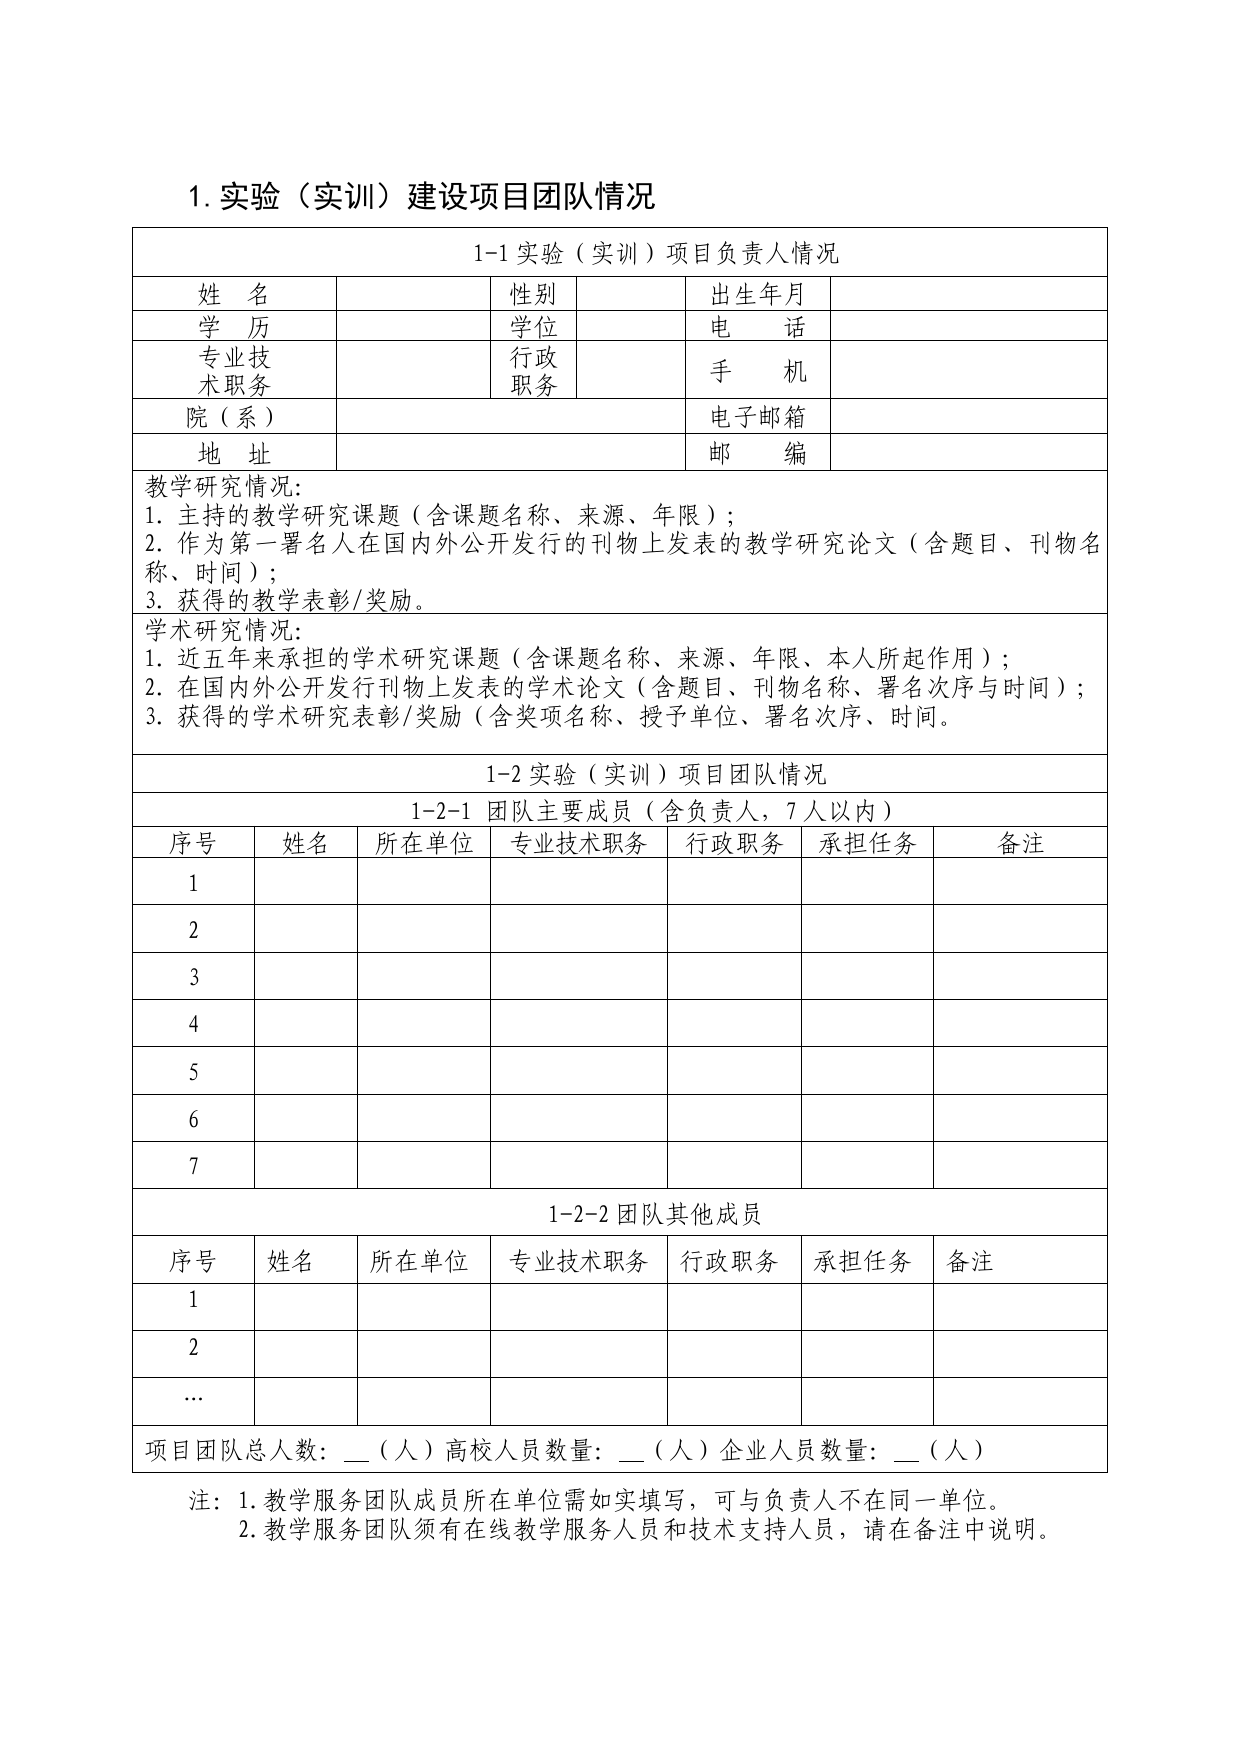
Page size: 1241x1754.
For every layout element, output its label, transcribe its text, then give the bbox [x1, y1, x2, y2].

table_cell 1-2实验（实训）项目团队情况 [133, 755, 1107, 792]
table_cell 1-2-1 团队主要成员（含负责人，7人以内） [133, 793, 1107, 826]
table_cell 承担任务 [802, 1236, 933, 1283]
table_cell [491, 1047, 667, 1093]
table_cell 序号 [133, 827, 254, 857]
table_cell 备注 [934, 827, 1107, 857]
table_cell [831, 341, 1107, 398]
table_cell 手 机 [686, 341, 830, 398]
text 2.教学服务团队须有在线教学服务人员和技术支持人员，请在备注中说明。 [187, 1513, 1053, 1542]
table_cell [491, 1000, 667, 1046]
table_cell [802, 1284, 933, 1330]
table_cell [491, 1142, 667, 1188]
table_header 1-1实验（实训）项目负责人情况 [133, 228, 1107, 276]
table_cell 承担任务 [802, 827, 933, 857]
table_cell [831, 311, 1107, 340]
table_cell [934, 1284, 1107, 1330]
table_cell 学 历 [133, 311, 336, 340]
table_cell [802, 1331, 933, 1377]
table_cell [337, 434, 685, 469]
table_cell [255, 1331, 357, 1377]
table_cell [358, 1047, 490, 1093]
table_cell 1 [133, 858, 254, 904]
table_cell 专业技术职务 [491, 1236, 667, 1283]
table_cell … [133, 1378, 254, 1424]
table_cell [802, 953, 933, 999]
table_cell [934, 905, 1107, 952]
table_cell [358, 858, 490, 904]
table_cell [802, 1095, 933, 1141]
table_cell 6 [133, 1095, 254, 1141]
table_cell [255, 1378, 357, 1424]
table_cell [255, 858, 357, 904]
table_cell [358, 1095, 490, 1141]
table_cell 5 [133, 1047, 254, 1093]
table_cell [668, 1142, 801, 1188]
table_cell 4 [133, 1000, 254, 1046]
table_cell 行政职务 [668, 1236, 801, 1283]
table_cell [668, 1047, 801, 1093]
table_cell [358, 1284, 490, 1330]
table_cell 1 [133, 1284, 254, 1330]
table_cell [358, 953, 490, 999]
table_cell [255, 1000, 357, 1046]
text 1.实验（实训）建设项目团队情况 [187, 162, 1053, 227]
table_cell 姓名 [255, 827, 357, 857]
table_cell [358, 1142, 490, 1188]
table_cell [358, 1378, 490, 1424]
table_cell [491, 905, 667, 952]
table_cell [934, 1331, 1107, 1377]
table_cell 学术研究情况： 近五年来承担的学术研究课题（含课题名称、来源、年限、本人所起作用）； 在国内外公开发行刊物上发表的学术论文（含题目、刊物名称、署名次序与时间）； 获得的学术研究表彰/奖励（含奖项名称、授予单位、署名次序、时间。 [133, 614, 1107, 754]
table_cell [337, 311, 490, 340]
table_cell 地 址 [133, 434, 336, 469]
table_cell 所在单位 [358, 1236, 490, 1283]
table_cell [358, 1000, 490, 1046]
table_cell [491, 953, 667, 999]
table_cell 1-2-2团队其他成员 [133, 1189, 1107, 1235]
table_cell [934, 1047, 1107, 1093]
table_cell 姓名 [255, 1236, 357, 1283]
table_cell 所在单位 [358, 827, 490, 857]
table_cell [577, 341, 685, 398]
table_cell [668, 1095, 801, 1141]
table_cell [577, 311, 685, 340]
table_cell 备注 [934, 1236, 1107, 1283]
table_cell [337, 399, 685, 433]
table_cell [934, 858, 1107, 904]
table_cell [337, 341, 490, 398]
table_cell [934, 1095, 1107, 1141]
table_cell [255, 953, 357, 999]
table_cell 出生年月 [686, 277, 830, 310]
table_cell 2 [133, 905, 254, 952]
table_cell [668, 1284, 801, 1330]
table_cell 教学研究情况： 主持的教学研究课题（含课题名称、来源、年限）； 作为第一署名人在国内外公开发行的刊物上发表的教学研究论文（含题目、刊物名称、时间）； 获得的教学表彰/奖励。 [133, 471, 1107, 613]
table_cell [668, 858, 801, 904]
table_cell 项目团队总人数： （人）高校人员数量： （人）企业人员数量： （人） [133, 1426, 1107, 1472]
table_cell [934, 953, 1107, 999]
table_cell [934, 1142, 1107, 1188]
table_cell [802, 858, 933, 904]
table_cell [255, 1142, 357, 1188]
table_cell [802, 1142, 933, 1188]
table_cell [802, 1047, 933, 1093]
table_cell 2 [133, 1331, 254, 1377]
table_cell [255, 1284, 357, 1330]
table_cell [802, 905, 933, 952]
text 注：1.教学服务团队成员所在单位需如实填写，可与负责人不在同一单位。 [187, 1485, 1053, 1513]
table_cell 7 [133, 1142, 254, 1188]
table_cell [934, 1000, 1107, 1046]
table_cell 电子邮箱 [686, 399, 830, 433]
table_cell [255, 1047, 357, 1093]
table_cell [255, 1095, 357, 1141]
table_cell [831, 277, 1107, 310]
table_cell [668, 1000, 801, 1046]
table_cell [577, 277, 685, 310]
table_cell 专业技术职务 [491, 827, 667, 857]
table_cell [358, 905, 490, 952]
table_cell [491, 1284, 667, 1330]
table_cell [802, 1000, 933, 1046]
table_cell [802, 1378, 933, 1424]
table_cell 序号 [133, 1236, 254, 1283]
table_cell [337, 277, 490, 310]
table_cell [831, 399, 1107, 433]
table_cell 邮 编 [686, 434, 830, 469]
table_cell 3 [133, 953, 254, 999]
table_cell [831, 434, 1107, 469]
table_cell 学位 [491, 311, 576, 340]
table_cell [491, 858, 667, 904]
table_cell [255, 905, 357, 952]
table_cell [491, 1095, 667, 1141]
table_cell [668, 953, 801, 999]
table_cell [668, 905, 801, 952]
table_cell 行政 职务 [491, 341, 576, 398]
table_cell 姓 名 [133, 277, 336, 310]
table_cell [668, 1331, 801, 1377]
table_cell [358, 1331, 490, 1377]
table_cell [491, 1331, 667, 1377]
table_cell [934, 1378, 1107, 1424]
table_cell 电 话 [686, 311, 830, 340]
table_cell 行政职务 [668, 827, 801, 857]
table_cell 院（系） [133, 399, 336, 433]
table_cell 专业技 术职务 [133, 341, 336, 398]
table_cell 性别 [491, 277, 576, 310]
table_cell [491, 1378, 667, 1424]
table_cell [668, 1378, 801, 1424]
